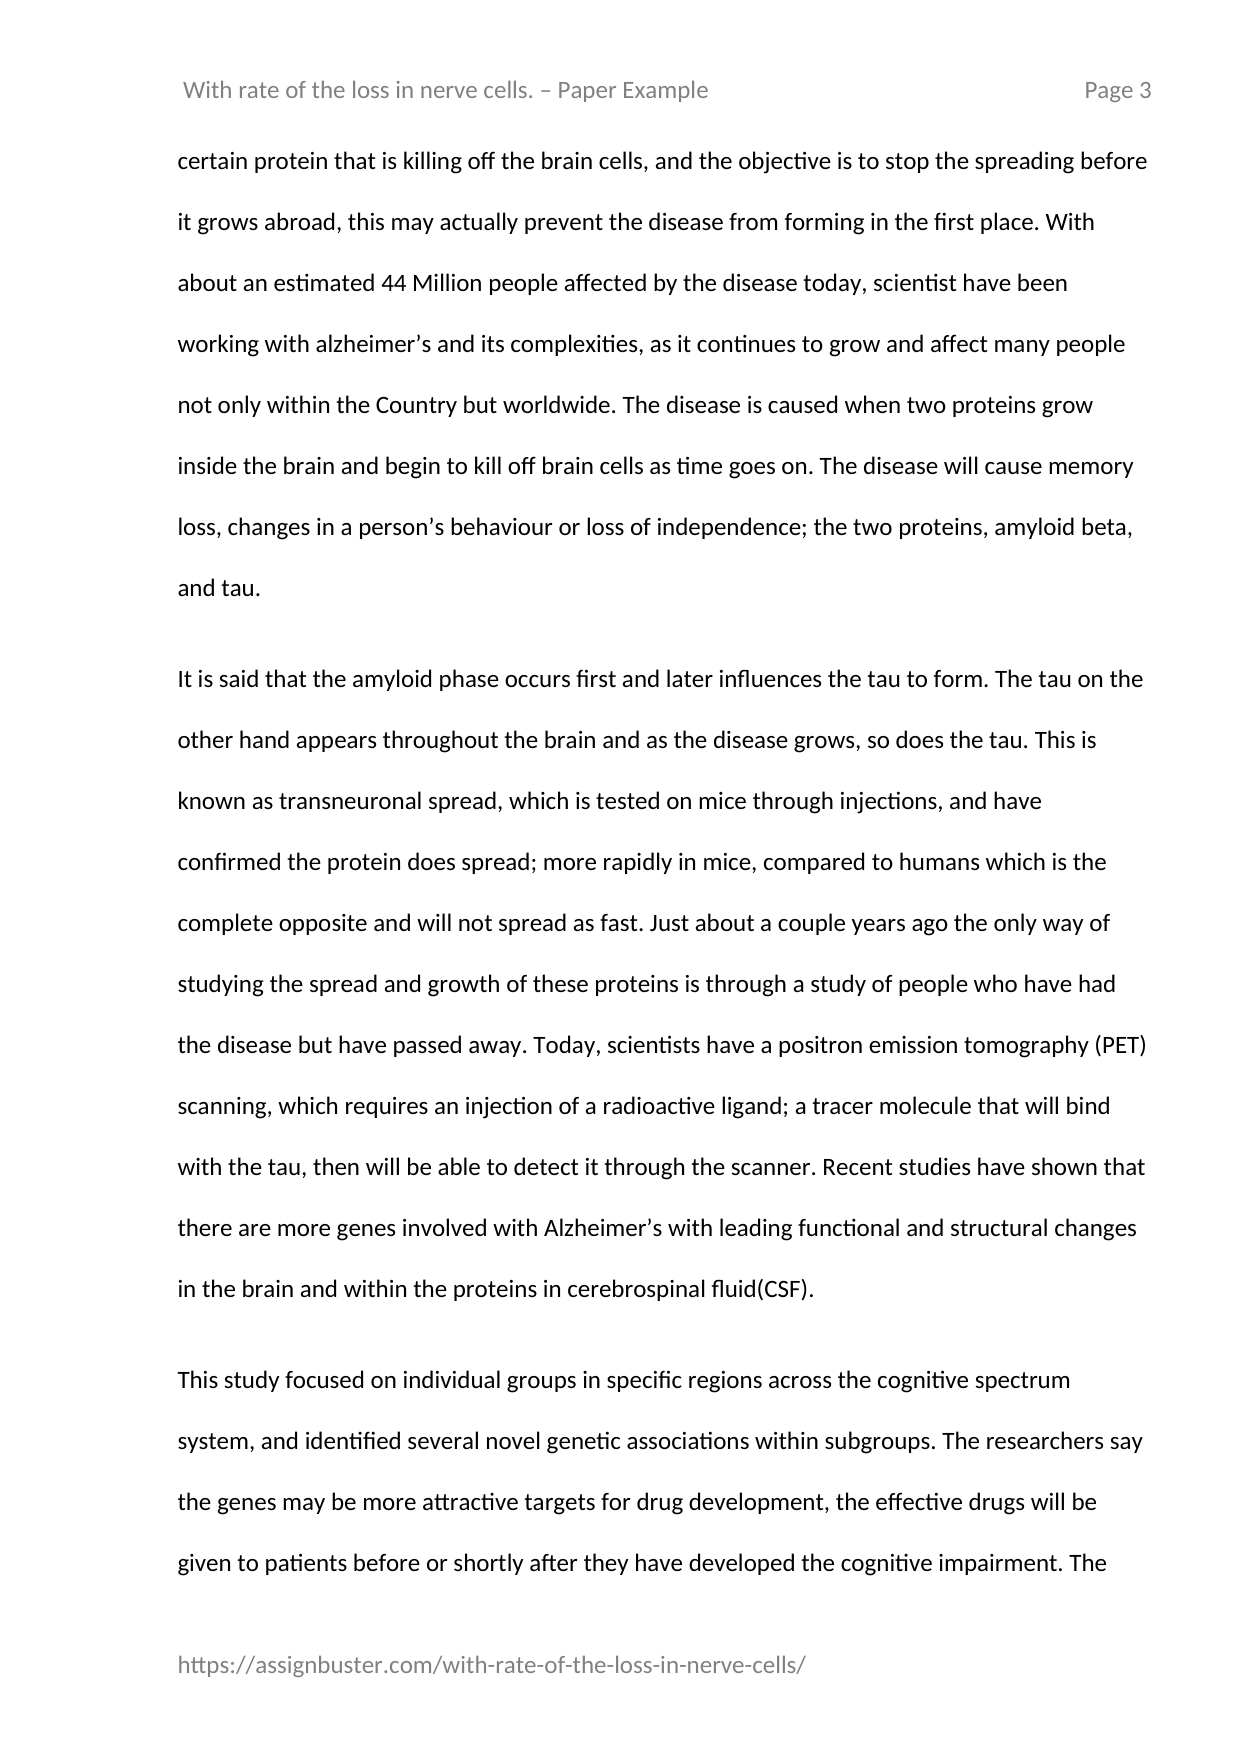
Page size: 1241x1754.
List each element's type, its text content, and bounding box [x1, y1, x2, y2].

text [177, 1364, 1152, 1577]
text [177, 145, 1152, 603]
text It is said that the amyloid phase occurs first and later influences the tau to form. The tau on the other hand appears throughout the brain and as the disease grows, so does the tau. This is known as transneuronal spread, which is tested on mice through injections, and have confirmed the protein does spread; more rapidly in mice, compared to humans which is the complete opposite and will not spread as fast. Just about a couple years ago the only way of studying the spread and growth of these proteins is through a study of people who have had the disease but have passed away. Today, scientists have a positron emission tomography (PET) scanning, which requires an injection of a radioactive ligand; a tracer molecule that will bind with the tau, then will be able to detect it through the scanner. Recent studies have shown that there are more genes involved with Alzheimer’s with leading functional and structural changes in the brain and within the proteins in cerebrospinal fluid(CSF). [177, 663, 1152, 1304]
